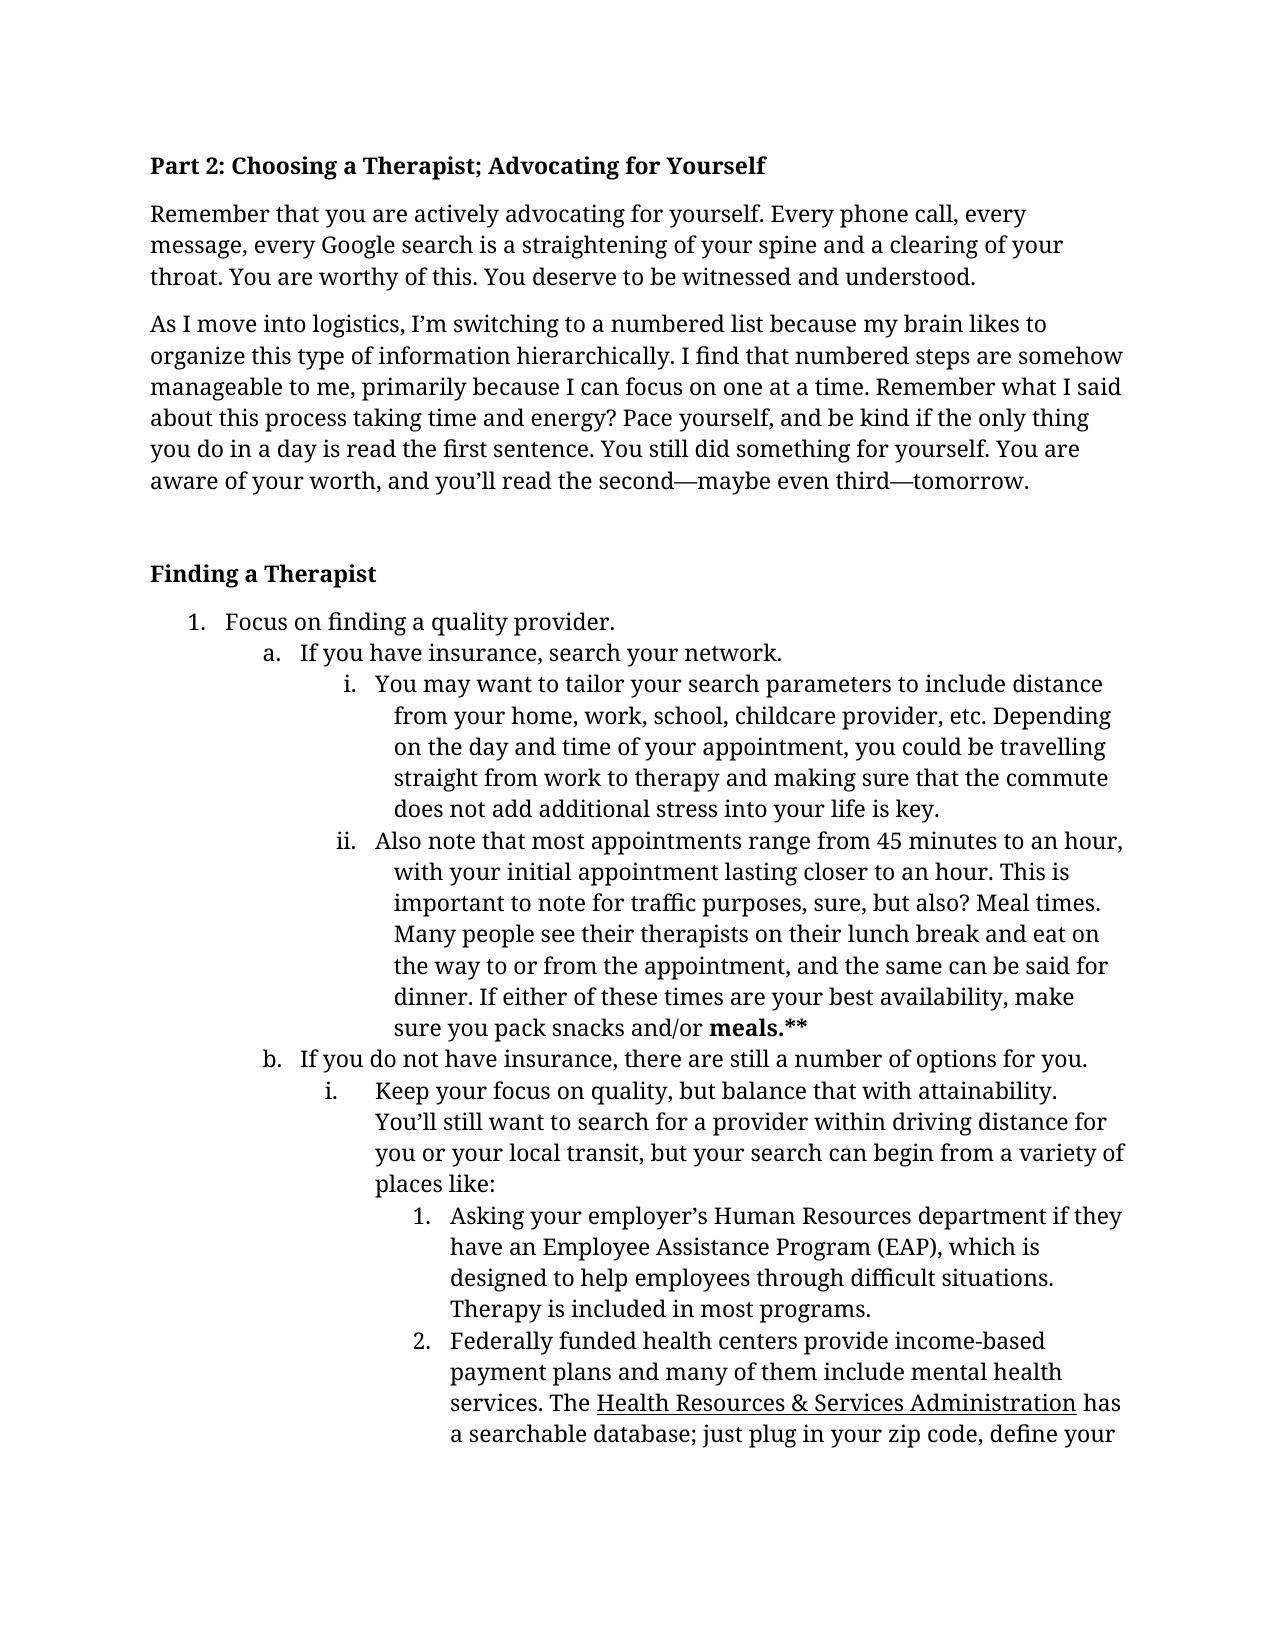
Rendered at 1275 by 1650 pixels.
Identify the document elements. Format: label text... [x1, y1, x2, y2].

list Asking your employer’s Human Resources department if they have an Employee Assistance Program (EAP), which is designed to help employees through difficult situations. Therapy is included in most programs. [412, 1199, 1125, 1324]
list Focus on finding a quality provider. [187, 606, 1125, 637]
list Keep your focus on quality, but balance that with attainability. You’ll still want to search for a provider within driving distance for you or your local transit, but your search can begin from a variety of places like: [337, 1074, 1125, 1199]
list If you do not have insurance, there are still a number of options for you. [262, 1043, 1125, 1074]
text Remember that you are actively advocating for yourself. Every phone call, every message, every Google search is a straightening of your spine and a clearing of your throat. You are worthy of this. You deserve to be witnessed and understood. [150, 198, 1125, 292]
list If you have insurance, search your network. [262, 637, 1125, 668]
list You may want to tailor your search parameters to include distance from your home, work, school, childcare provider, etc. Depending on the day and time of your appointment, you could be travelling straight from work to therapy and making sure that the commute does not add additional stress into your life is key. [356, 668, 1125, 824]
text As I move into logistics, I’m switching to a numbered list because my brain likes to organize this type of information hierarchically. I find that numbered steps are somehow manageable to me, primarily because I can focus on one at a time. Remember what I said about this process taking time and energy? Pace yourself, and be kind if the only thing you do in a day is read the first sentence. You still did something for yourself. You are aware of your worth, and you’ll read the second—maybe even third—tomorrow. [150, 308, 1125, 496]
text Finding a Therapist [150, 558, 1125, 589]
text Part 2: Choosing a Therapist; Advocating for Yourself [150, 150, 1125, 181]
list Also note that most appointments range from 45 minutes to an hour, with your initial appointment lasting closer to an hour. This is important to note for traffic purposes, sure, but also? Meal times. Many people see their therapists on their lunch break and eat on the way to or from the appointment, and the same can be said for dinner. If either of these times are your best availability, make sure you pack snacks and/or meals.** [356, 824, 1125, 1043]
